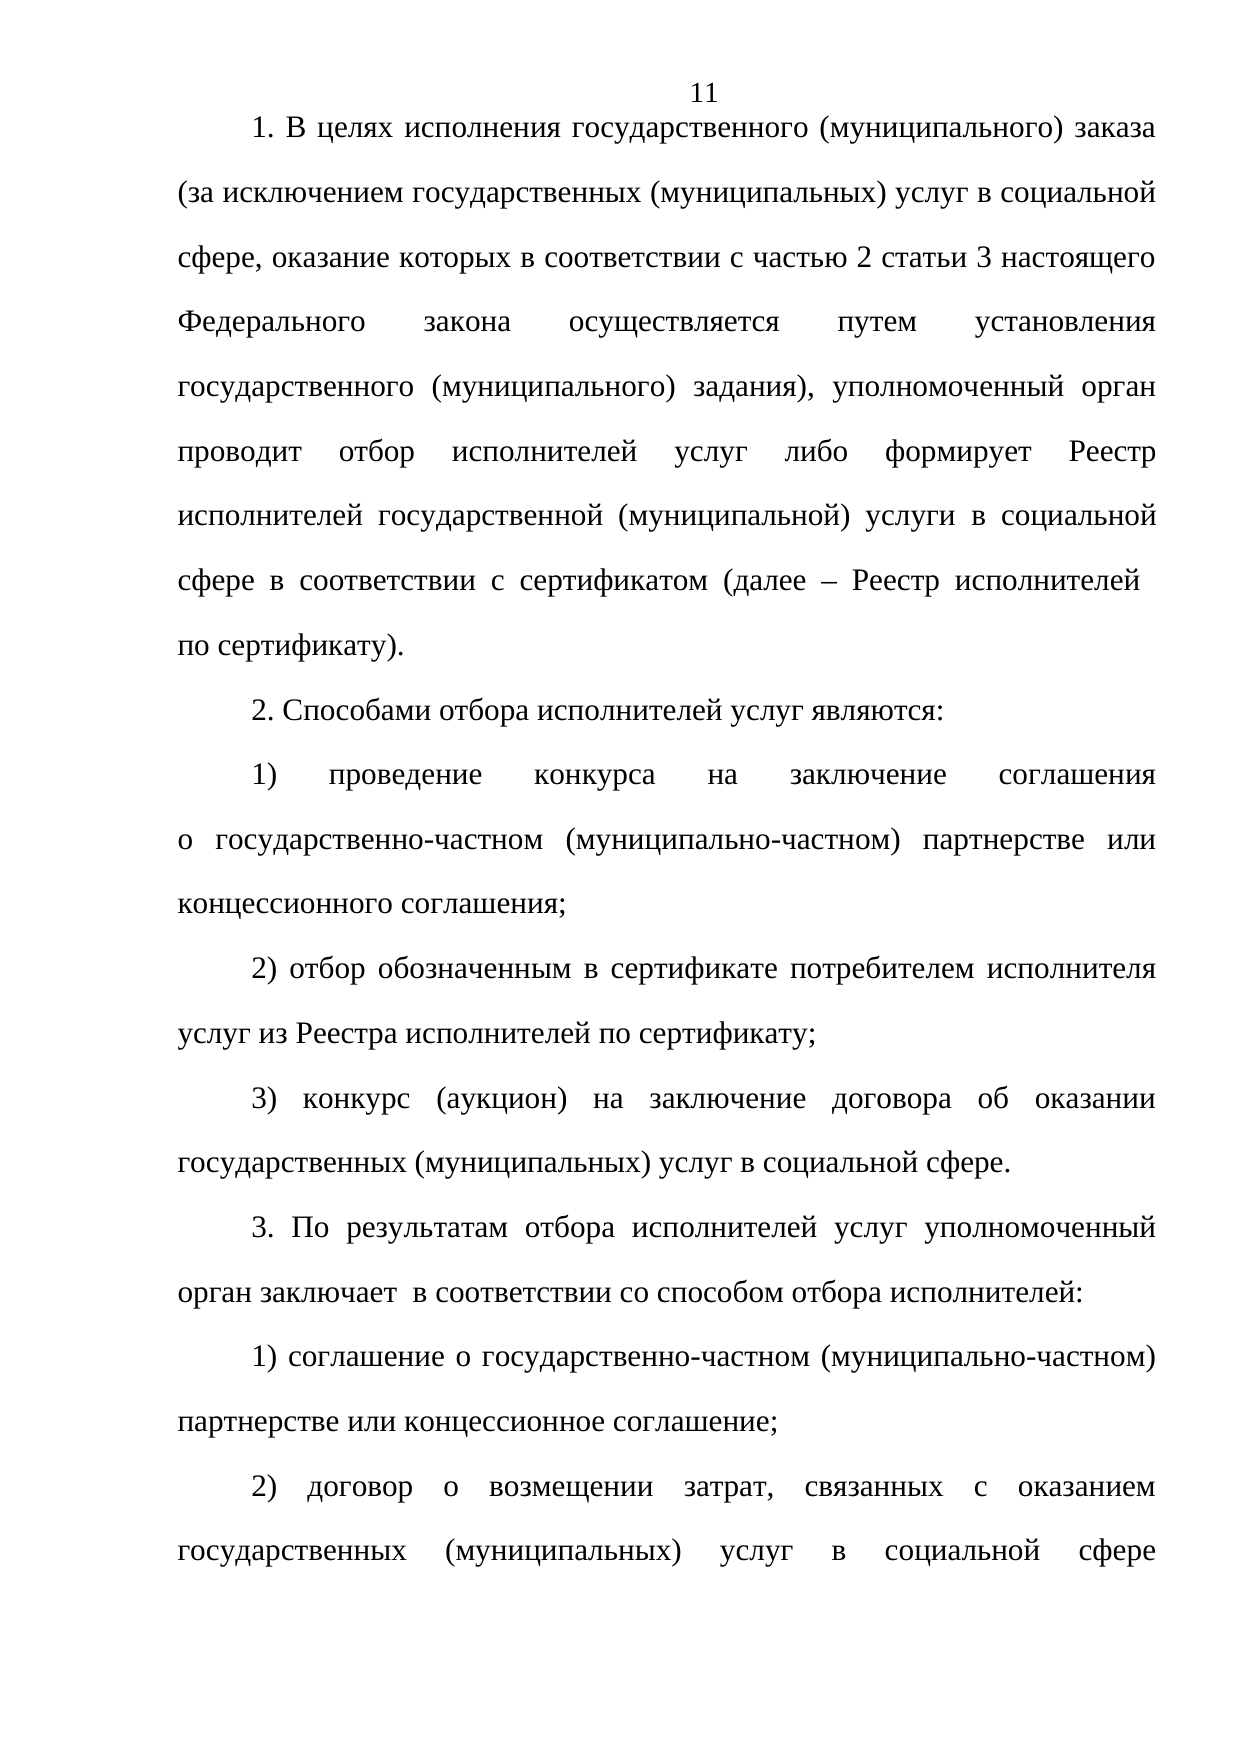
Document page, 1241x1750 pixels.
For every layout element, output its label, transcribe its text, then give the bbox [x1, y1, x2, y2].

text 3. По результатам отбора исполнителей услуг уполномоченный орган заключает в соответствии со способом отбора исполнителей: [177, 1208, 1157, 1309]
text 3) конкурс (аукцион) на заключение договора об оказании государственных (муниципальных) услуг в социальной сфере. [177, 1079, 1157, 1179]
text 1. В целях исполнения государственного (муниципального) заказа (за исключением государственных (муниципальных) услуг в социальной сфере, оказание которых в соответствии с частью 2 статьи 3 настоящего Федерального закона осуществляется путем установления государственного (муниципального) задания), уполномоченный орган проводит отбор исполнителей услуг либо формирует Реестр исполнителей государственной (муниципальной) услуги в социальной сфере в соответствии с сертификатом (далее – Реестр исполнителей по сертификату). [177, 108, 1157, 662]
text 1) проведение конкурса на заключение соглашения о государственно-частном (муниципально-частном) партнерстве или концессионного соглашения; [177, 755, 1157, 921]
text 1) соглашение о государственно-частном (муниципально-частном) партнерстве или концессионное соглашение; [177, 1338, 1157, 1438]
text 2) отбор обозначенным в сертификате потребителем исполнителя услуг из Реестра исполнителей по сертификату; [177, 949, 1157, 1050]
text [177, 1467, 1157, 1568]
text 2. Способами отбора исполнителей услуг являются: [177, 691, 1157, 727]
